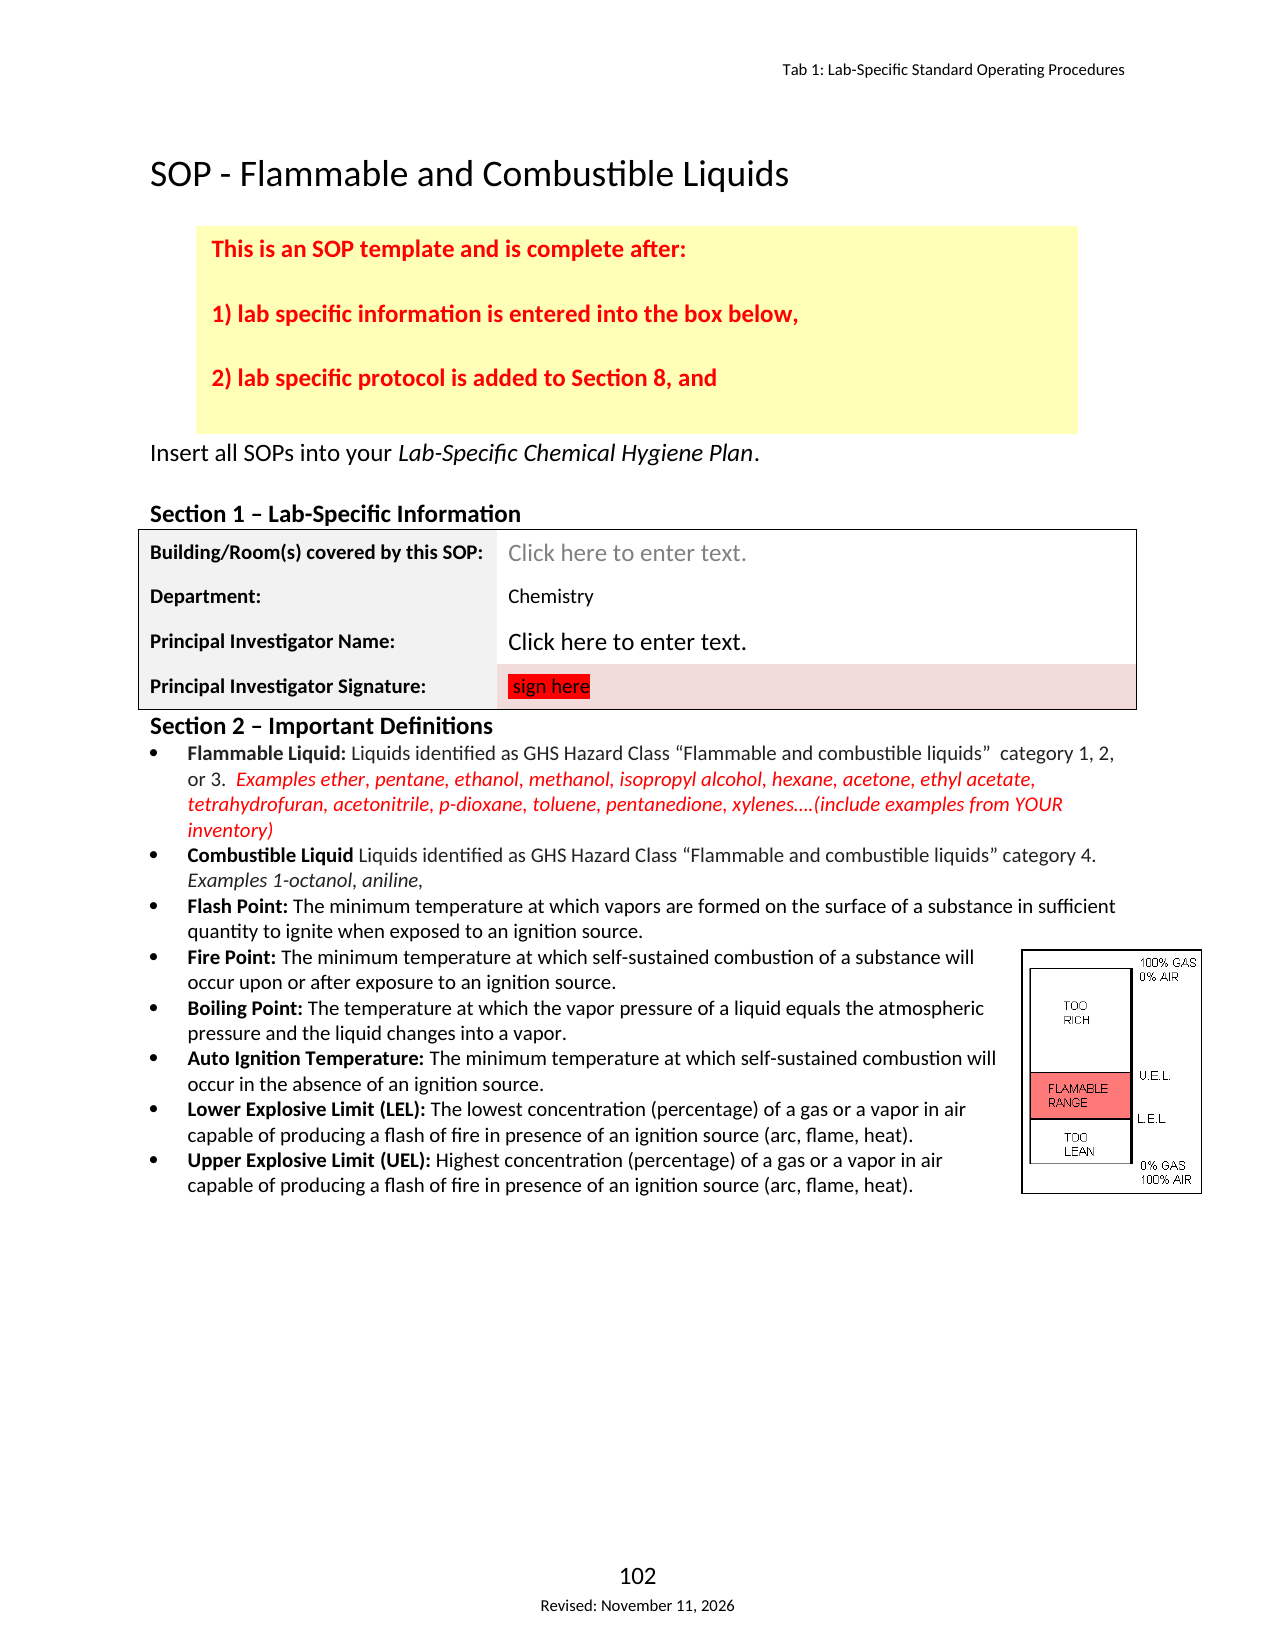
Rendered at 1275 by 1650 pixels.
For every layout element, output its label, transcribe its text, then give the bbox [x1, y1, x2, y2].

table_header Building/Room(s) covered by this SOP: [139, 530, 497, 574]
list Boiling Point: The temperature at which the vapor pressure of a liquid equals the atmospheric pressure and the liquid changes into a vapor. [150, 995, 1021, 1046]
list Fire Point: The minimum temperature at which self-sustained combustion of a substance will occur upon or after exposure to an ignition source. [150, 944, 1125, 995]
list Upper Explosive Limit (UEL): Highest concentration (percentage) of a gas or a vapor in air capable of producing a flash of fire in presence of an ignition source (arc, flame, heat). [150, 1147, 1125, 1198]
table_cell Department: [139, 574, 497, 619]
list Combustible Liquid Liquids identified as GHS Hazard Class “Flammable and combustible liquids” category 4. Examples 1-octanol, aniline, [150, 842, 1125, 893]
list Flash Point: The minimum temperature at which vapors are formed on the surface of a substance in sufficient quantity to ignite when exposed to an ignition source. [150, 893, 1125, 944]
table_cell Principal Investigator Name: [139, 619, 497, 664]
table_cell sign here [497, 664, 1136, 709]
text Section 2 – Important Definitions [150, 710, 1125, 741]
table_cell Principal Investigator Signature: [139, 664, 497, 709]
text SOP - Flammable and Combustible Liquids [150, 150, 1125, 196]
picture [1023, 951, 1201, 1193]
text Insert all SOPs into your Lab-Specific Chemical Hygiene Plan. [150, 437, 1125, 468]
text Section 1 – Lab-Specific Information [150, 498, 1125, 529]
list Lower Explosive Limit (LEL): The lowest concentration (percentage) of a gas or a vapor in air capable of producing a flash of fire in presence of an ignition source (arc, flame, heat). [150, 1096, 1021, 1147]
list Auto Ignition Temperature: The minimum temperature at which self-sustained combustion will occur in the absence of an ignition source. [150, 1046, 1021, 1096]
list Flammable Liquid: Liquids identified as GHS Hazard Class “Flammable and combustible liquids” category 1, 2, or 3. Examples ether, pentane, ethanol, methanol, isopropyl alcohol, hexane, acetone, ethyl acetate, tetrahydrofuran, acetonitrile, p-dioxane, toluene, pentanedione, xylenes….(include examples from YOUR inventory) [150, 741, 1125, 842]
